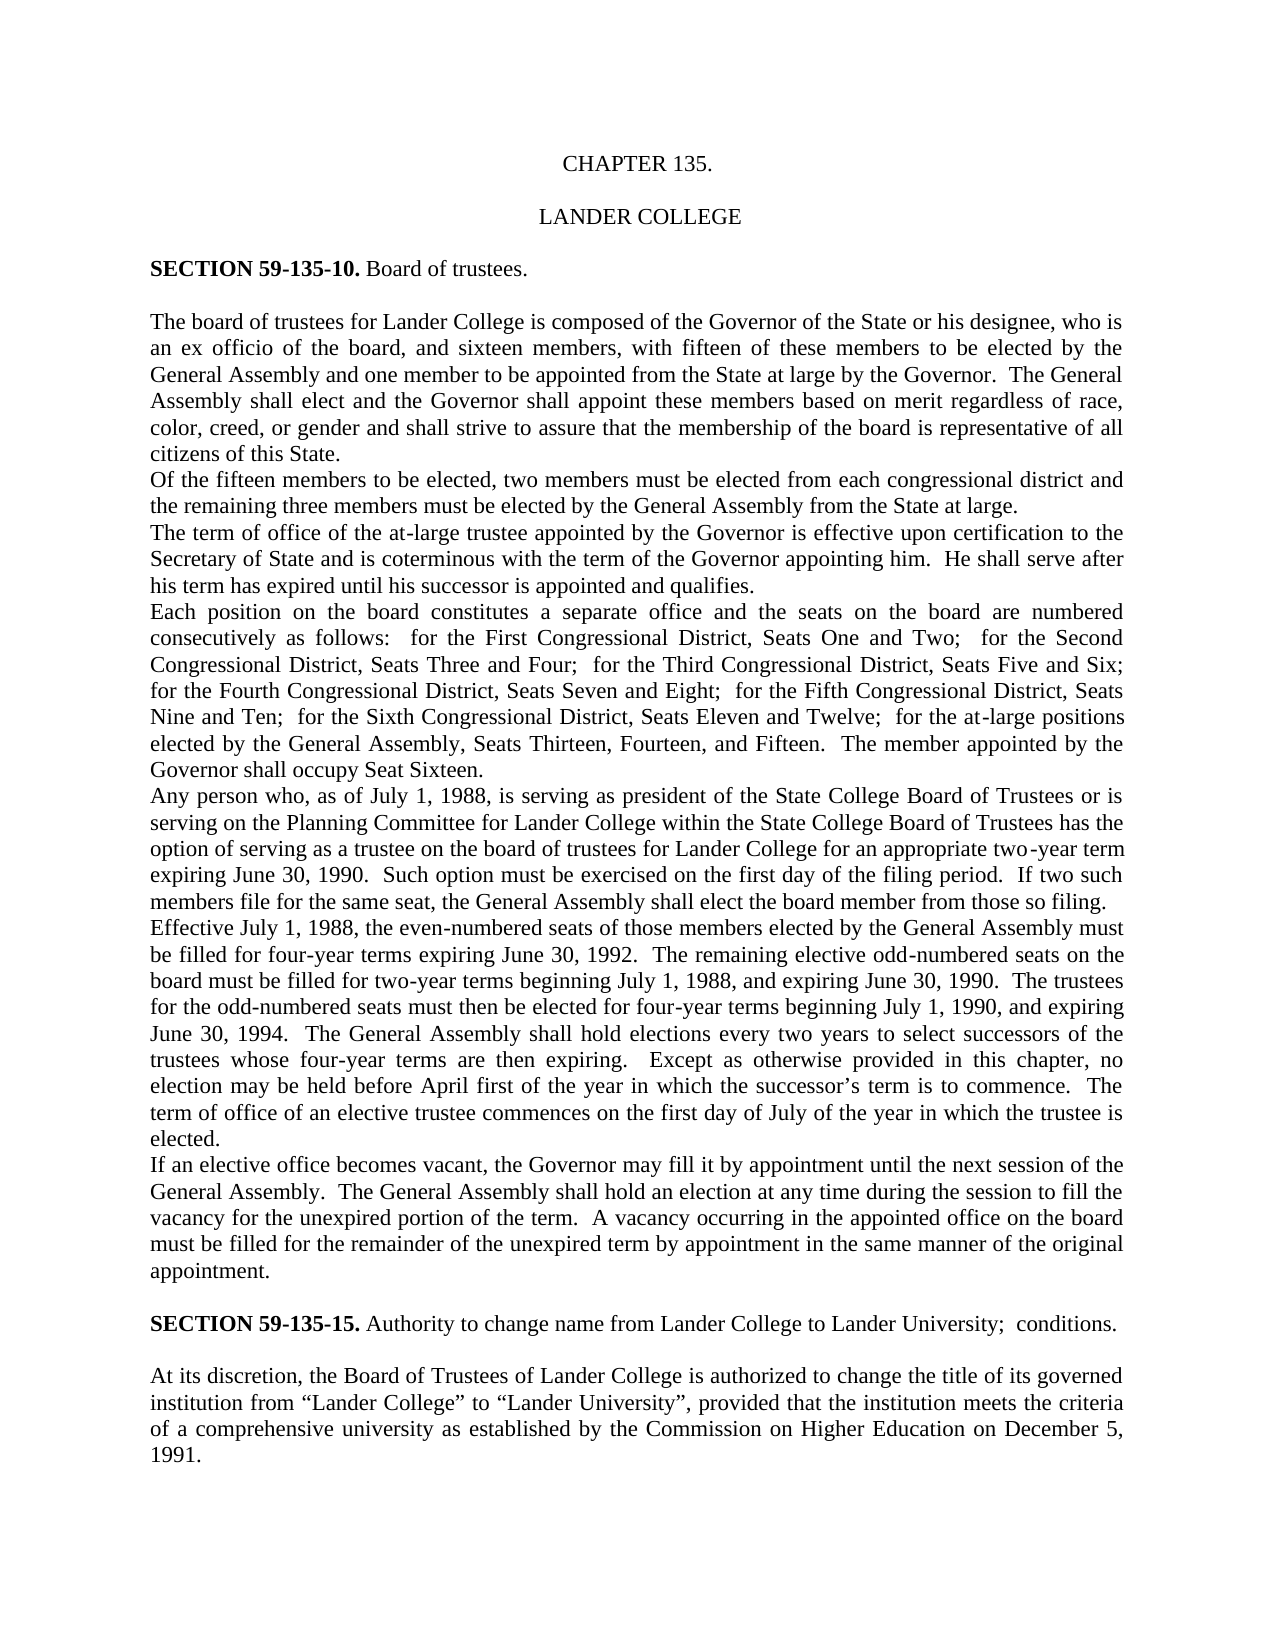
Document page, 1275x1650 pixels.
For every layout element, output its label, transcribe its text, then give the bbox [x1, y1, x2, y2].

text The term of office of the at-large trustee appointed by the Governor is effective upon certification to the Secretary of State and is coterminous with the term of the Governor appointing him. He shall serve after his term has expired until his successor is appointed and qualifies. [150, 519, 1125, 598]
text At its discretion, the Board of Trustees of Lander College is authorized to change the title of its governed institution from “Lander College” to “Lander University”, provided that the institution meets the criteria of a comprehensive university as established by the Commission on Higher Education on December 5, 1991. [150, 1362, 1125, 1468]
text Each position on the board constitutes a separate office and the seats on the board are numbered consecutively as follows: for the First Congressional District, Seats One and Two; for the Second Congressional District, Seats Three and Four; for the Third Congressional District, Seats Five and Six; for the Fourth Congressional District, Seats Seven and Eight; for the Fifth Congressional District, Seats Nine and Ten; for the Sixth Congressional District, Seats Eleven and Twelve; for the at-large positions elected by the General Assembly, Seats Thirteen, Fourteen, and Fifteen. The member appointed by the Governor shall occupy Seat Sixteen. [150, 598, 1125, 782]
text Effective July 1, 1988, the even-numbered seats of those members elected by the General Assembly must be filled for four-year terms expiring June 30, 1992. The remaining elective odd-numbered seats on the board must be filled for two-year terms beginning July 1, 1988, and expiring June 30, 1990. The trustees for the odd-numbered seats must then be elected for four-year terms beginning July 1, 1990, and expiring June 30, 1994. The General Assembly shall hold elections every two years to select successors of the trustees whose four-year terms are then expiring. Except as otherwise provided in this chapter, no election may be held before April first of the year in which the successor’s term is to commence. The term of office of an elective trustee commences on the first day of July of the year in which the trustee is elected. [150, 914, 1125, 1151]
text CHAPTER 135. [150, 150, 1125, 176]
text Any person who, as of July 1, 1988, is serving as president of the State College Board of Trustees or is serving on the Planning Committee for Lander College within the State College Board of Trustees has the option of serving as a trustee on the board of trustees for Lander College for an appropriate two-year term expiring June 30, 1990. Such option must be exercised on the first day of the filing period. If two such members file for the same seat, the General Assembly shall elect the board member from those so filing. [150, 782, 1125, 914]
text Of the fifteen members to be elected, two members must be elected from each congressional district and the remaining three members must be elected by the General Assembly from the State at large. [150, 466, 1125, 519]
text SECTION 59-135-10. Board of trustees. [150, 255, 1125, 282]
text The board of trustees for Lander College is composed of the Governor of the State or his designee, who is an ex officio of the board, and sixteen members, with fifteen of these members to be elected by the General Assembly and one member to be appointed from the State at large by the Governor. The General Assembly shall elect and the Governor shall appoint these members based on merit regardless of race, color, creed, or gender and shall strive to assure that the membership of the board is representative of all citizens of this State. [150, 308, 1125, 466]
text LANDER COLLEGE [150, 203, 1125, 229]
text SECTION 59-135-15. Authority to change name from Lander College to Lander University; conditions. [150, 1309, 1125, 1336]
text If an elective office becomes vacant, the Governor may fill it by appointment until the next session of the General Assembly. The General Assembly shall hold an election at any time during the session to fill the vacancy for the unexpired portion of the term. A vacancy occurring in the appointed office on the board must be filled for the remainder of the unexpired term by appointment in the same manner of the original appointment. [150, 1151, 1125, 1283]
